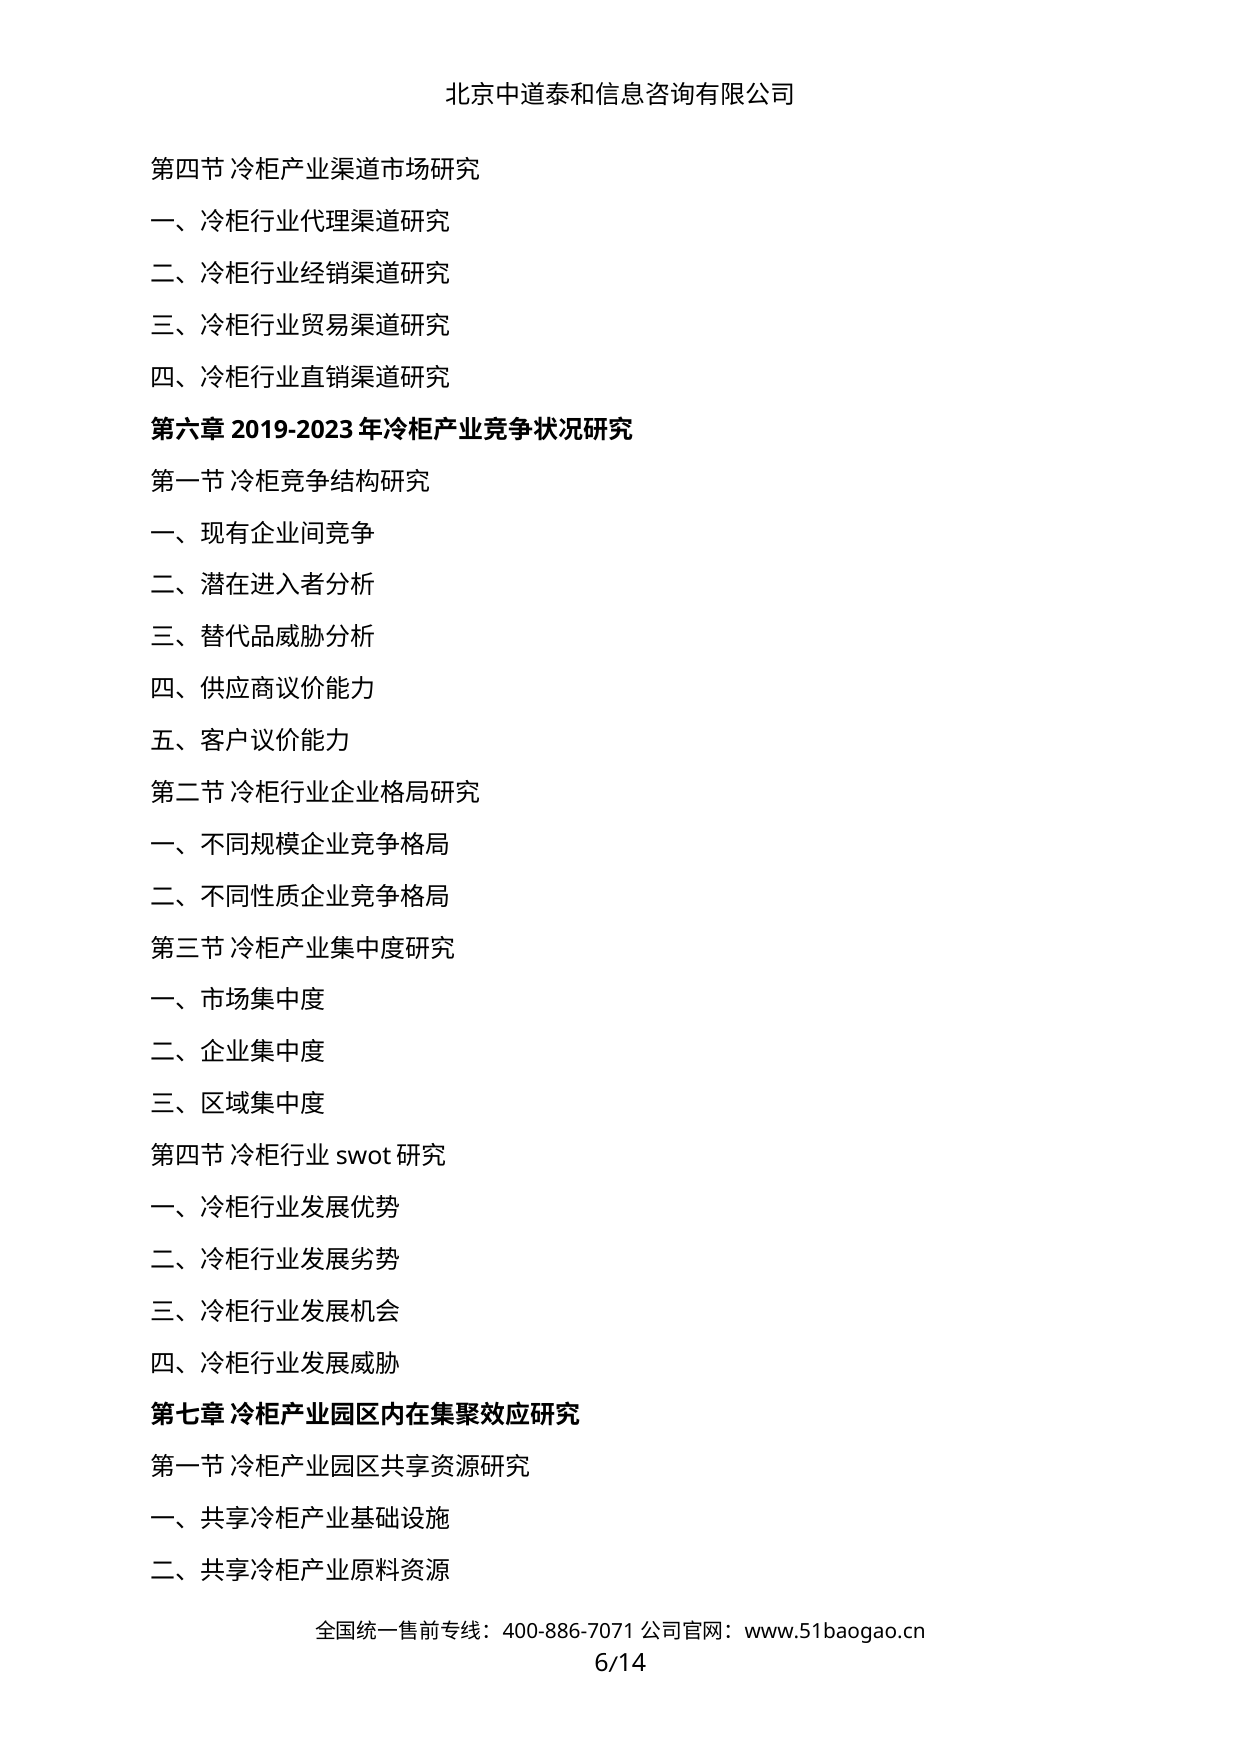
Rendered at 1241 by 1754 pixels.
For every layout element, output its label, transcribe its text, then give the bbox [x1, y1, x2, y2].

text 三、冷柜行业贸易渠道研究 [150, 306, 1090, 342]
text 一、冷柜行业代理渠道研究 [150, 202, 1090, 238]
text 一、共享冷柜产业基础设施 [150, 1499, 1090, 1535]
text 二、企业集中度 [150, 1032, 1090, 1068]
text 三、替代品威胁分析 [150, 617, 1090, 653]
text 第七章 冷柜产业园区内在集聚效应研究 [150, 1395, 1090, 1431]
text 二、冷柜行业发展劣势 [150, 1239, 1090, 1276]
text 第二节 冷柜行业企业格局研究 [150, 772, 1090, 809]
text 第一节 冷柜竞争结构研究 [150, 461, 1090, 497]
text 五、客户议价能力 [150, 721, 1090, 757]
text 二、共享冷柜产业原料资源 [150, 1551, 1090, 1587]
text 二、冷柜行业经销渠道研究 [150, 254, 1090, 290]
text 第四节 冷柜产业渠道市场研究 [150, 150, 1090, 186]
text 一、市场集中度 [150, 980, 1090, 1016]
text 一、不同规模企业竞争格局 [150, 824, 1090, 861]
text 四、冷柜行业发展威胁 [150, 1343, 1090, 1379]
text 四、冷柜行业直销渠道研究 [150, 357, 1090, 394]
text 一、现有企业间竞争 [150, 513, 1090, 549]
text 二、潜在进入者分析 [150, 565, 1090, 601]
text 二、不同性质企业竞争格局 [150, 876, 1090, 912]
text 一、冷柜行业发展优势 [150, 1187, 1090, 1224]
text 四、供应商议价能力 [150, 669, 1090, 705]
text 第一节 冷柜产业园区共享资源研究 [150, 1447, 1090, 1483]
text 第六章 2019-2023年冷柜产业竞争状况研究 [150, 409, 1090, 446]
text 第四节 冷柜行业swot研究 [150, 1136, 1090, 1172]
text 第三节 冷柜产业集中度研究 [150, 928, 1090, 964]
text 三、区域集中度 [150, 1084, 1090, 1120]
text 三、冷柜行业发展机会 [150, 1291, 1090, 1327]
